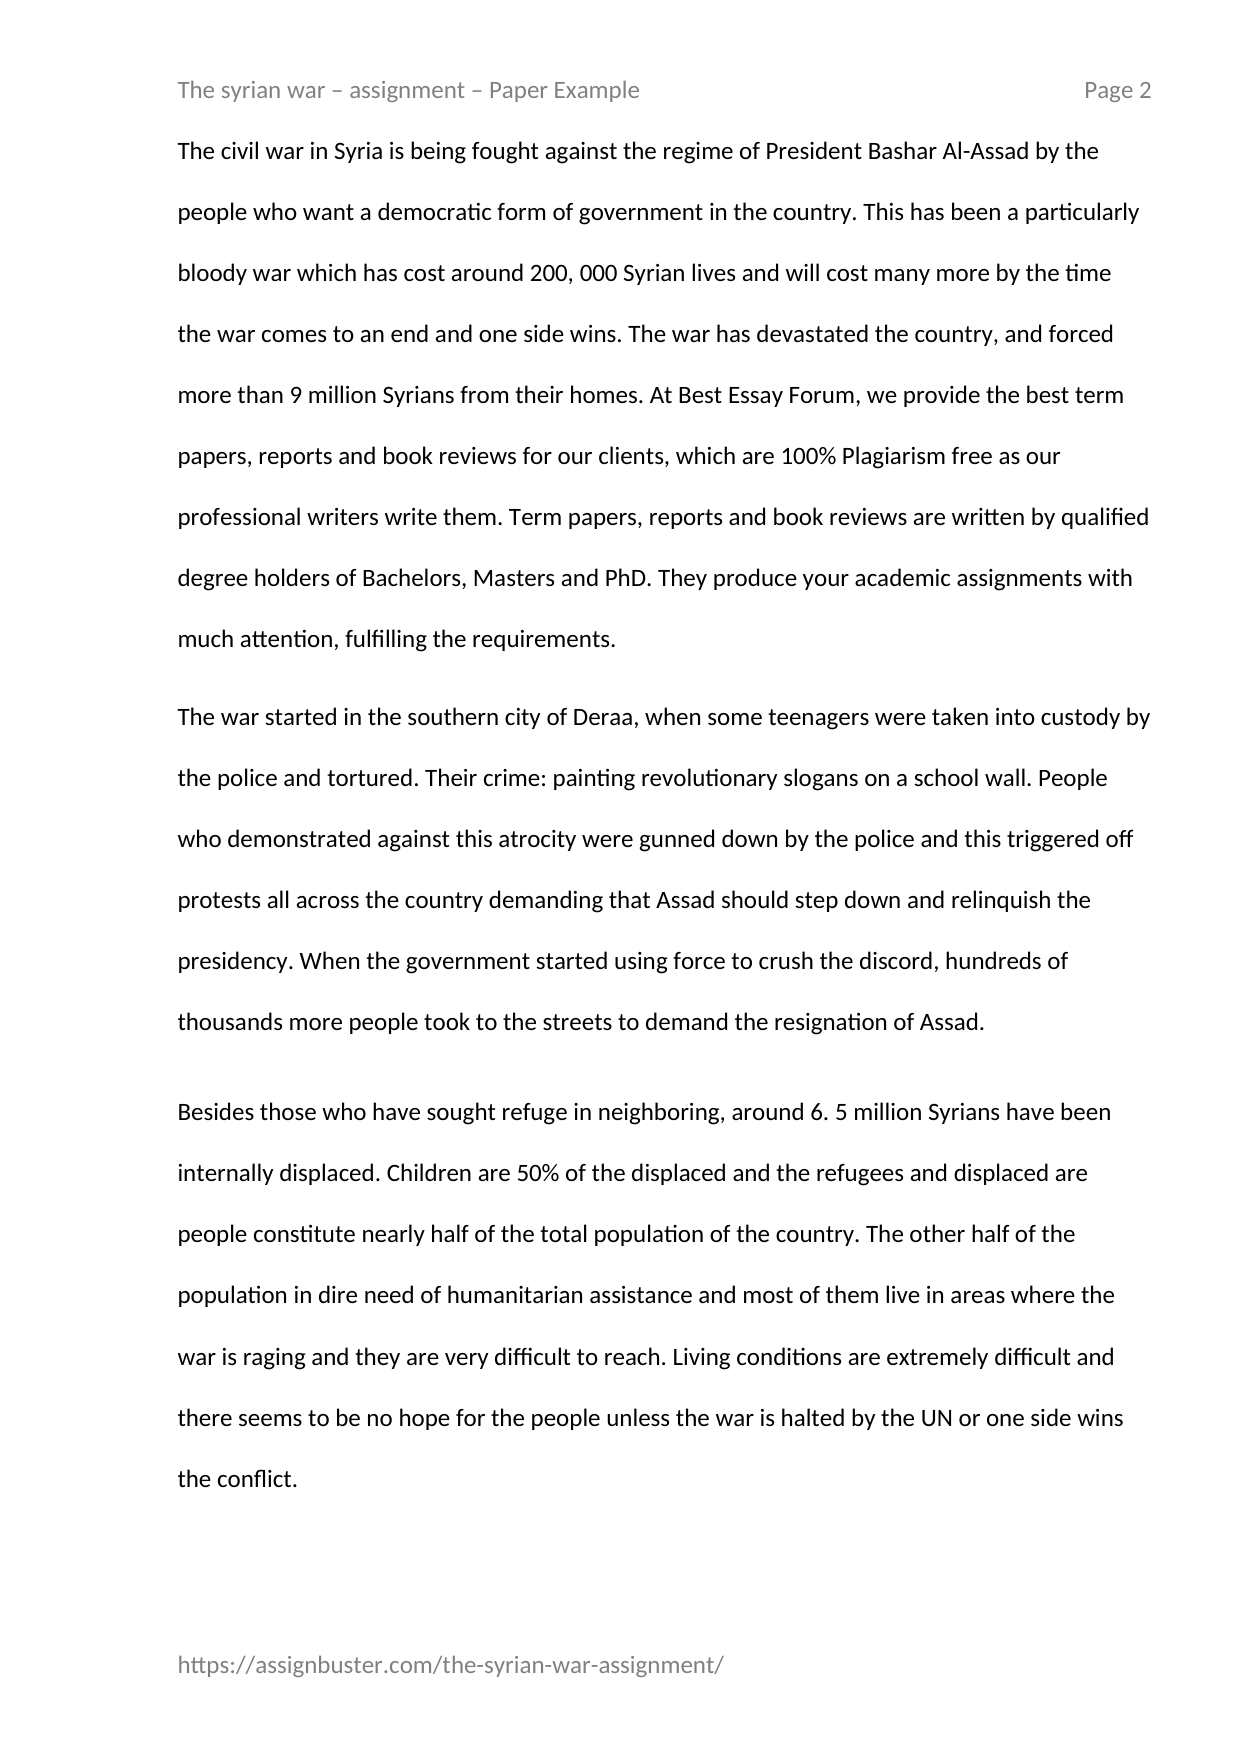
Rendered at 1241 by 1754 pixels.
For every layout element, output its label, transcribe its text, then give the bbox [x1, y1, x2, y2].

text Besides those who have sought refuge in neighboring, around 6. 5 million Syrians have been internally displaced. Children are 50% of the displaced and the refugees and displaced are people constitute nearly half of the total population of the country. The other half of the population in dire need of humanitarian assistance and most of them live in areas where the war is raging and they are very difficult to reach. Living conditions are extremely difficult and there seems to be no hope for the people unless the war is halted by the UN or one side wins the conflict. [177, 1097, 1152, 1493]
text The civil war in Syria is being fought against the regime of President Bashar Al-Assad by the people who want a democratic form of government in the country. This has been a particularly bloody war which has cost around 200, 000 Syrian lives and will cost many more by the time the war comes to an end and one side wins. The war has devastated the country, and forced more than 9 million Syrians from their homes. At Best Essay Forum, we provide the best term papers, reports and book reviews for our clients, which are 100% Plagiarism free as our professional writers write them. Term papers, reports and book reviews are written by qualified degree holders of Bachelors, Masters and PhD. They produce your academic assignments with much attention, fulfilling the requirements. [177, 135, 1152, 654]
text The war started in the southern city of Deraa, when some teenagers were taken into custody by the police and tortured. Their crime: painting revolutionary slogans on a school wall. People who demonstrated against this atrocity were gunned down by the police and this triggered off protests all across the country demanding that Assad should step down and relinquish the presidency. When the government started using force to crush the discord, hundreds of thousands more people took to the streets to demand the resignation of Assad. [177, 701, 1152, 1037]
